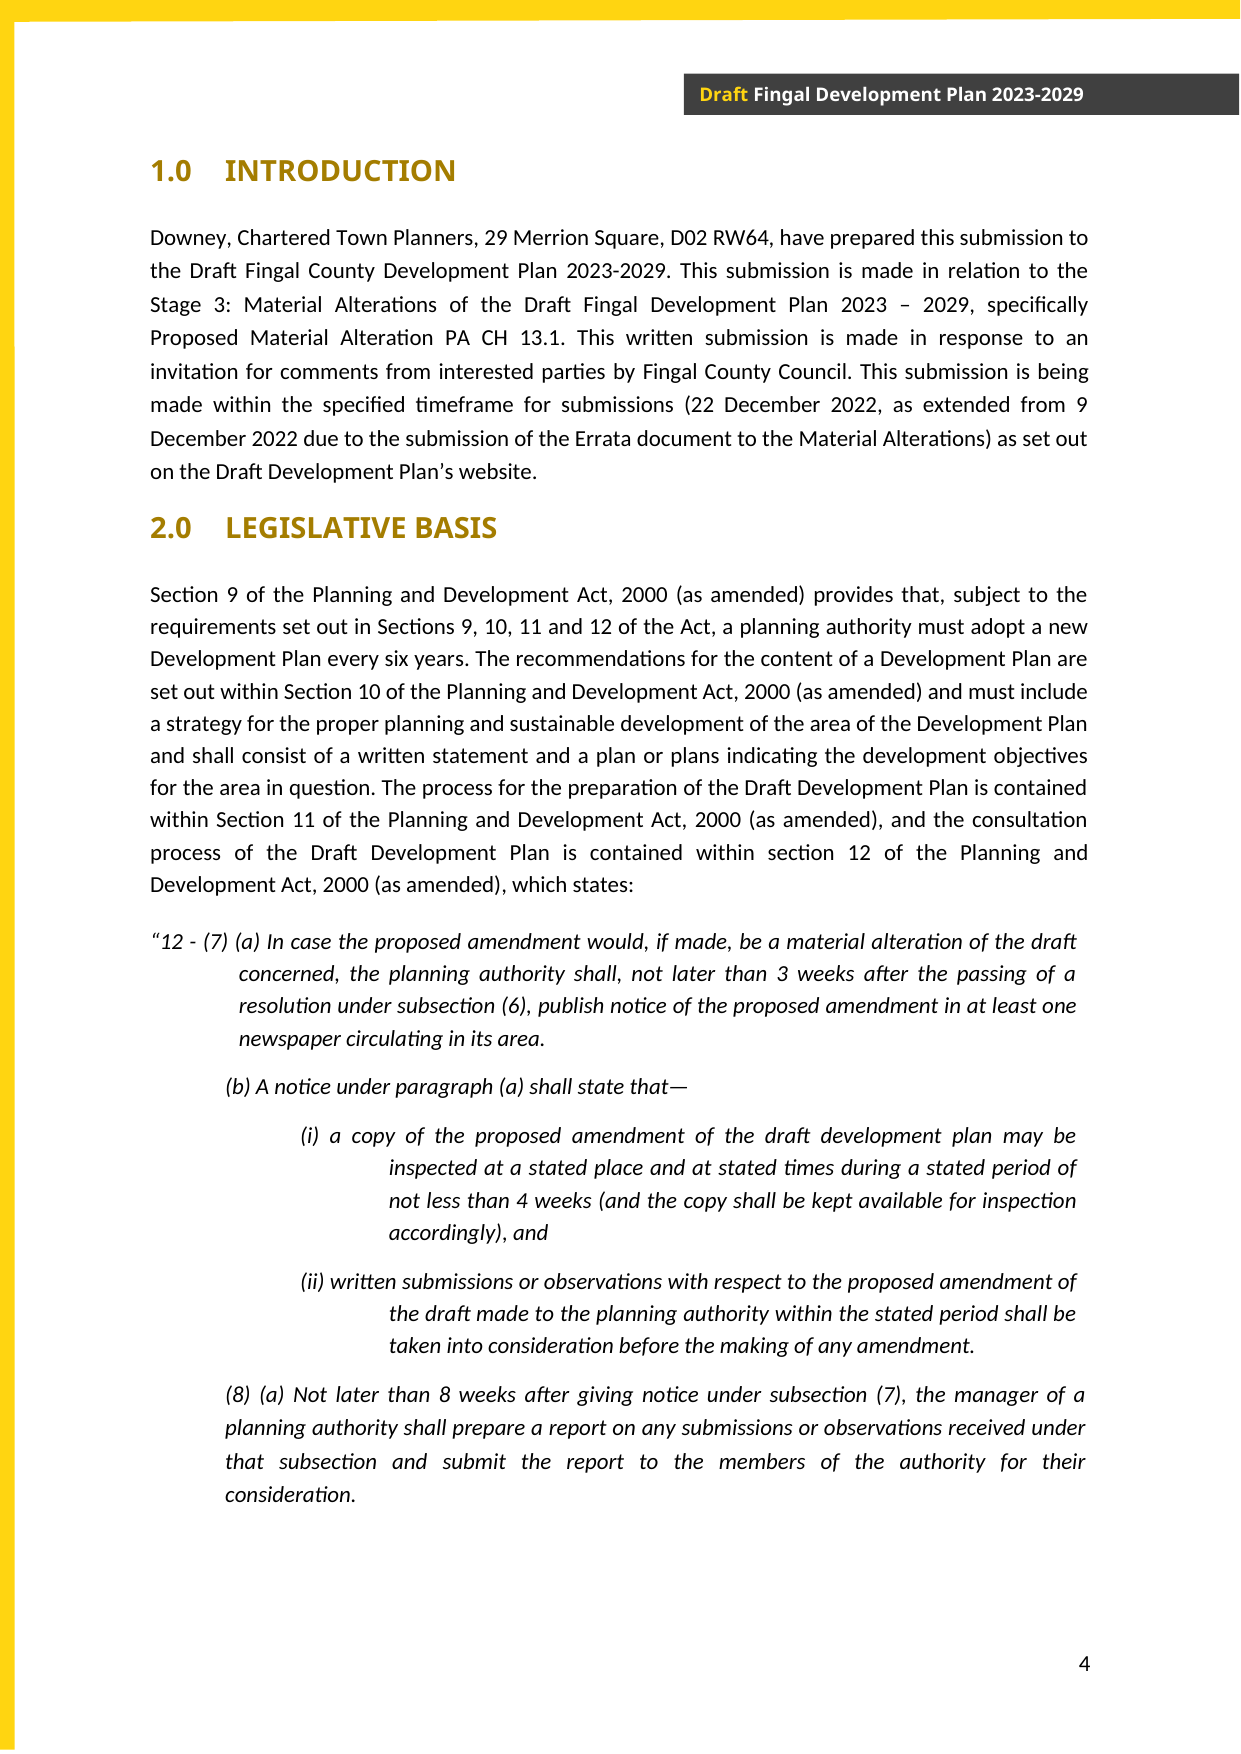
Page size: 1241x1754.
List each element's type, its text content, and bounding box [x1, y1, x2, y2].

text (i) a copy of the proposed amendment of the draft development plan may be inspected at a stated place and at stated times during a stated period of not less than 4 weeks (and the copy shall be kept available for inspection accordingly), and [300, 1121, 1080, 1246]
text (b) A notice under paragraph (a) shall state that— [225, 1072, 1080, 1101]
text Downey, Chartered Town Planners, 29 Merrion Square, D02 RW64, have prepared this submission to the Draft Fingal County Development Plan 2023-2029. This submission is made in relation to the Stage 3: Material Alterations of the Draft Fingal Development Plan 2023 – 2029, specifically Proposed Material Alteration PA CH 13.1. This written submission is made in response to an invitation for comments from interested parties by Fingal County Council. This submission is being made within the specified timeframe for submissions (22 December 2022, as extended from 9 December 2022 due to the submission of the Errata document to the Material Alterations) as set out on the Draft Development Plan’s website. [150, 223, 1090, 485]
subtitle LEGISLATIVE BASIS [150, 508, 1090, 547]
text Section 9 of the Planning and Development Act, 2000 (as amended) provides that, subject to the requirements set out in Sections 9, 10, 11 and 12 of the Act, a planning authority must adopt a new Development Plan every six years. The recommendations for the content of a Development Plan are set out within Section 10 of the Planning and Development Act, 2000 (as amended) and must include a strategy for the proper planning and sustainable development of the area of the Development Plan and shall consist of a written statement and a plan or plans indicating the development objectives for the area in question. The process for the preparation of the Draft Development Plan is contained within Section 11 of the Planning and Development Act, 2000 (as amended), and the consultation process of the Draft Development Plan is contained within section 12 of the Planning and Development Act, 2000 (as amended), which states: [150, 580, 1090, 898]
text “12 - (7) (a) In case the proposed amendment would, if made, be a material alteration of the draft concerned, the planning authority shall, not later than 3 weeks after the passing of a resolution under subsection (6), publish notice of the proposed amendment in at least one newspaper circulating in its area. [150, 927, 1080, 1052]
text (ii) written submissions or observations with respect to the proposed amendment of the draft made to the planning authority within the stated period shall be taken into consideration before the making of any amendment. [300, 1267, 1080, 1359]
text (8) (a) Not later than 8 weeks after giving notice under subsection (7), the manager of a planning authority shall prepare a report on any submissions or observations received under that subsection and submit the report to the members of the authority for their consideration. [225, 1380, 1090, 1509]
subtitle INTRODUCTION [150, 150, 1090, 190]
